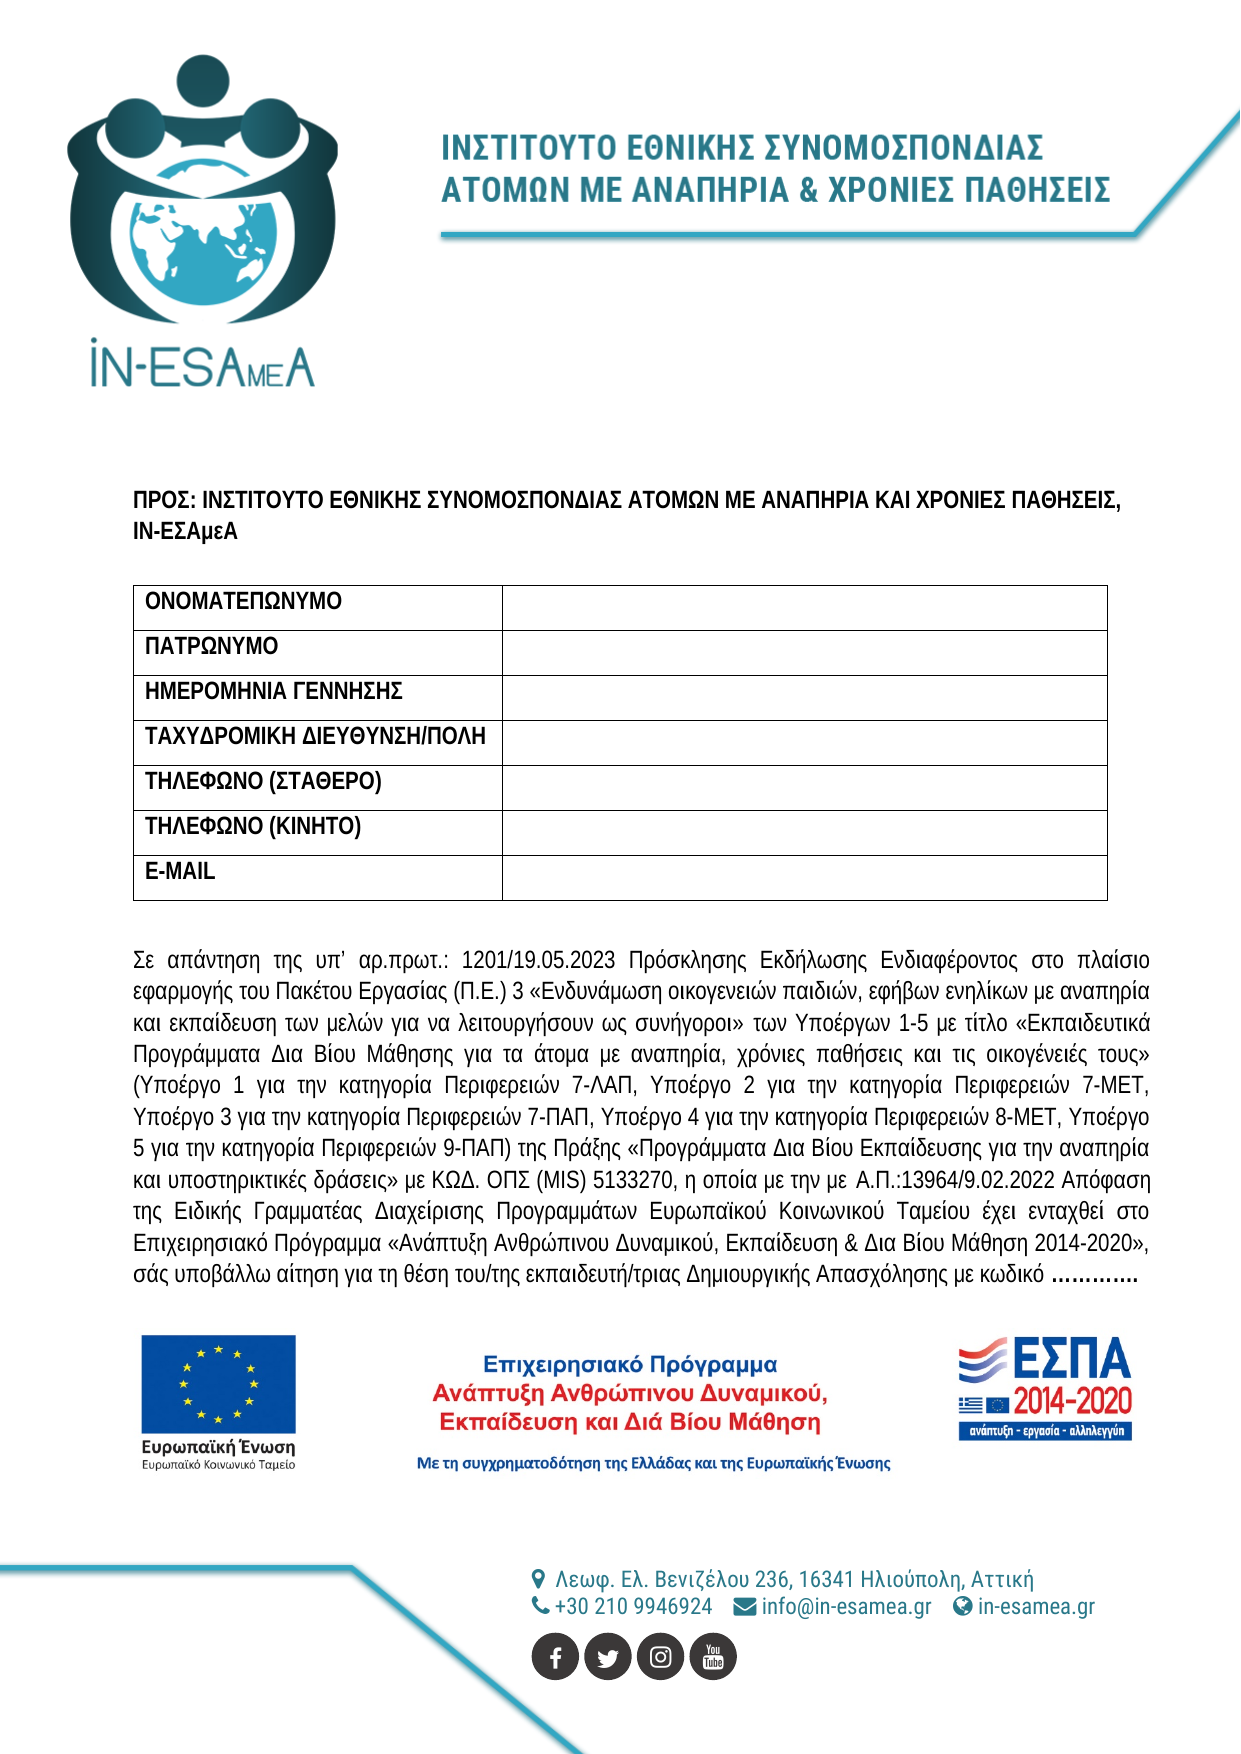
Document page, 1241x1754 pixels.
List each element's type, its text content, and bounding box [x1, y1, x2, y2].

table_header [503, 586, 1107, 630]
table_cell [503, 811, 1107, 855]
table_cell ΤΗΛΕΦΩΝΟ (ΚΙΝΗΤΟ) [134, 811, 502, 855]
table_cell ΠΑΤΡΩΝΥΜΟ [134, 631, 502, 675]
text ΠΡΟΣ: ΙΝΣΤΙΤΟΥΤΟ ΕΘΝΙΚΗΣ ΣΥΝΟΜΟΣΠΟΝΔΙΑΣ ΑΤΟΜΩΝ ΜΕ ΑΝΑΠΗΡΙΑ ΚΑΙ ΧΡΟΝΙΕΣ ΠΑΘΗΣΕΙΣ, ΙΝ-ΕΣΑμεΑ [133, 485, 1152, 545]
table_cell [503, 856, 1107, 900]
table_cell ΤΗΛΕΦΩΝΟ (ΣΤΑΘΕΡΟ) [134, 766, 502, 810]
table_cell E-MAIL [134, 856, 502, 900]
table_cell ΗΜΕΡΟΜΗΝΙΑ ΓΕΝΝΗΣΗΣ [134, 676, 502, 720]
table_cell ΤΑΧΥΔΡΟΜΙΚΗ ΔΙΕΥΘΥΝΣΗ/ΠΟΛΗ [134, 721, 502, 765]
table_cell [503, 721, 1107, 765]
picture [0, 1537, 706, 1754]
table_cell [503, 766, 1107, 810]
table_cell [503, 631, 1107, 675]
text Σε απάντηση της υπ’ αρ.πρωτ.: 1201/19.05.2023 Πρόσκλησης Εκδήλωσης Ενδιαφέροντος στο πλαίσιο εφαρμογής του Πακέτου Εργασίας (Π.Ε.) 3 «Ενδυνάμωση οικογενειών παιδιών, εφήβων ενηλίκων με αναπηρία και εκπαίδευση των μελών για να λειτουργήσουν ως συνήγοροι» των Υποέργων 1-5 με τίτλο «Εκπαιδευτικά Προγράμματα Δια Βίου Μάθησης για τα άτομα με αναπηρία, χρόνιες παθήσεις και τις οικογένειές τους» (Υποέργο 1 για την κατηγορία Περιφερειών 7-ΛΑΠ, Υποέργο 2 για την κατηγορία Περιφερειών 7-ΜΕΤ, Υποέργο 3 για την κατηγορία Περιφερειών 7-ΠΑΠ, Υποέργο 4 για την κατηγορία Περιφερειών 8-ΜΕΤ, Υποέργο 5 για την κατηγορία Περιφερειών 9-ΠΑΠ) της Πράξης «Προγράμματα Δια Βίου Εκπαίδευσης για την αναπηρία και υποστηρικτικές δράσεις» με ΚΩΔ. ΟΠΣ (MIS) 5133270, η οποία με την με Α.Π.:13964/9.02.2022 Απόφαση της Ειδικής Γραμματέας Διαχείρισης Προγραμμάτων Ευρωπαϊκού Κοινωνικού Ταμείου έχει ενταχθεί στο Επιχειρησιακό Πρόγραμμα «Ανάπτυξη Ανθρώπινου Δυναμικού, Εκπαίδευση & Δια Βίου Μάθηση 2014-2020», σάς υποβάλλω αίτηση για τη θέση του/της εκπαιδευτή/τριας Δημιουργικής Απασχόλησης με κωδικό …………. [133, 944, 1152, 1288]
table_cell [503, 676, 1107, 720]
picture [132, 1328, 1137, 1479]
table_header ΟΝΟΜΑΤΕΠΩΝΥΜΟ [134, 586, 502, 630]
picture [0, 1, 1240, 475]
